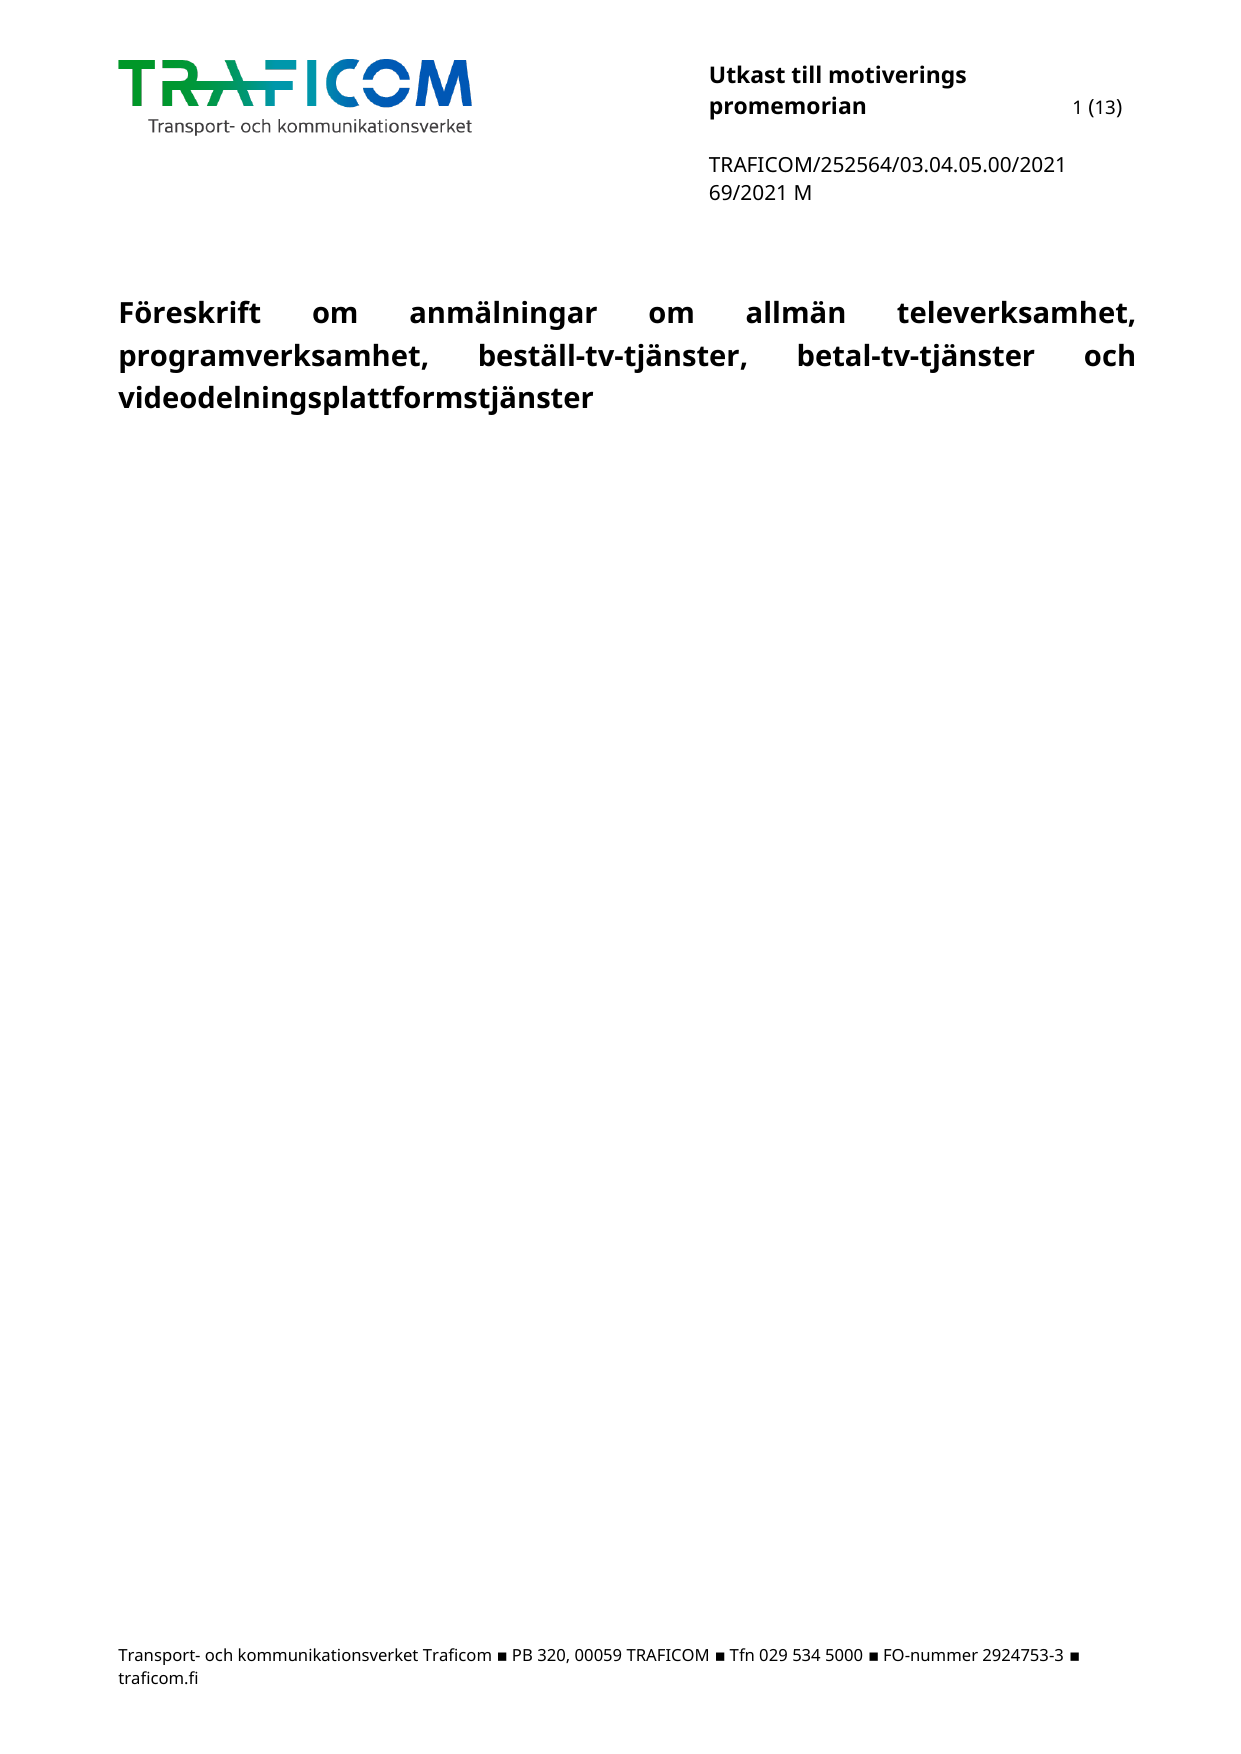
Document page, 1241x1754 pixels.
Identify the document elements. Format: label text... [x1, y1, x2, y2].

text Föreskrift om anmälningar om allmän televerksamhet, programverksamhet, beställ-tv-tjänster, betal-tv-tjänster och videodelningsplattformstjänster [118, 292, 1137, 417]
picture [118, 59, 472, 136]
